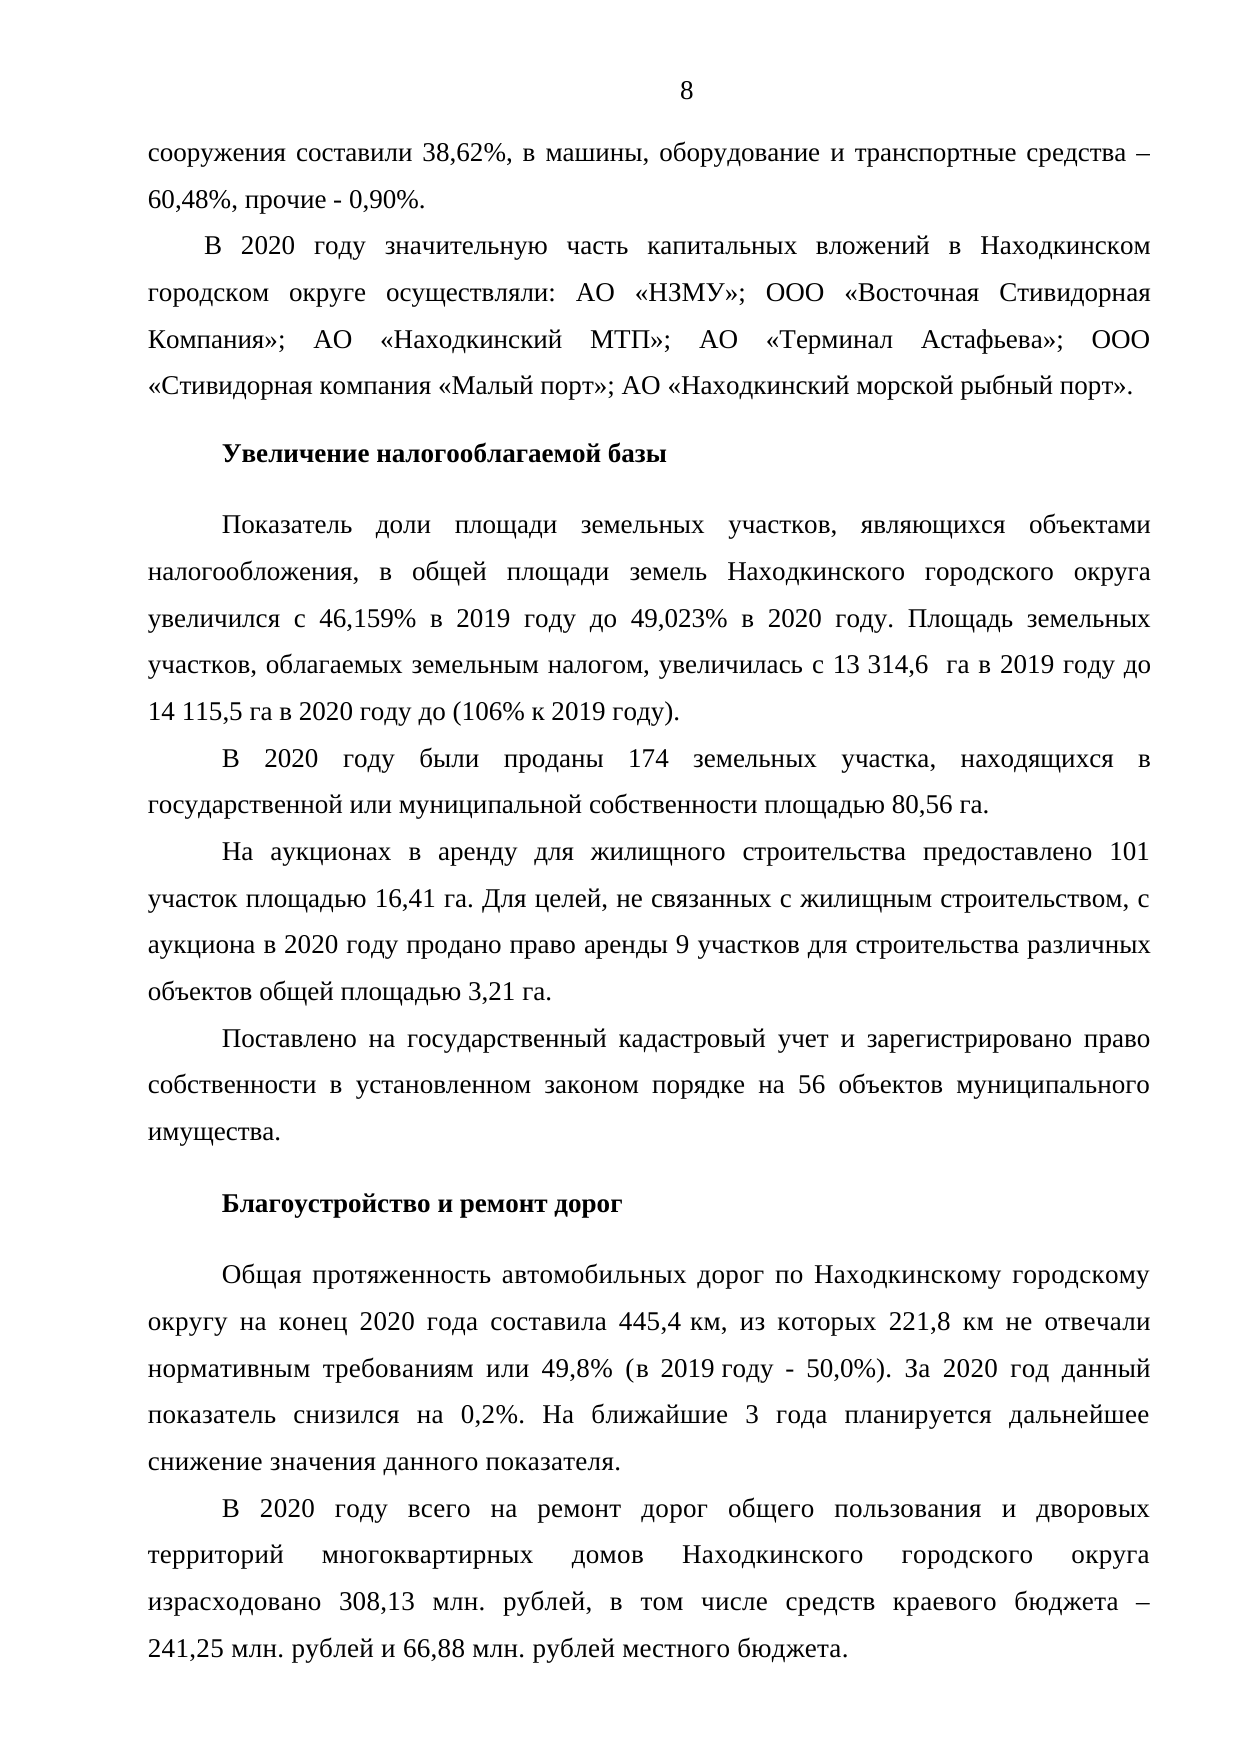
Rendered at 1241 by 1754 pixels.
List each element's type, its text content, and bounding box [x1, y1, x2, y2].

text Общая протяженность автомобильных дорог по Находкинскому городскому округу на конец 2020 года составила 445,4 км, из которых 221,8 км не отвечали нормативным требованиям или 49,8% (в 2019 году - 50,0%). За 2020 год данный показатель снизился на 0,2%. На ближайшие 3 года планируется дальнейшее снижение значения данного показателя. [148, 1259, 1152, 1476]
text В 2020 году были проданы 174 земельных участка, находящихся в государственной или муниципальной собственности площадью 80,56 га. [148, 742, 1152, 820]
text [148, 136, 1152, 214]
text Показатель доли площади земельных участков, являющихся объектами налогообложения, в общей площади земель Находкинского городского округа увеличился с 46,159% в 2019 году до 49,023% в 2020 году. Площадь земельных участков, облагаемых земельным налогом, увеличилась с 13 314,6 га в 2019 году до 14 115,5 га в 2020 году до (106% к 2019 году). [148, 509, 1152, 726]
text Увеличение налогооблагаемой базы [148, 437, 1152, 468]
text Благоустройство и ремонт дорог [148, 1187, 1152, 1218]
text На аукционах в аренду для жилищного строительства предоставлено 101 участок площадью 16,41 га. Для целей, не связанных с жилищным строительством, с аукциона в 2020 году продано право аренды 9 участков для строительства различных объектов общей площадью 3,21 га. [148, 835, 1152, 1006]
text Поставлено на государственный кадастровый учет и зарегистрировано право собственности в установленном законом порядке на 56 объектов муниципального имущества. [148, 1022, 1152, 1146]
text В 2020 году значительную часть капитальных вложений в Находкинском городском округе осуществляли: АО «НЗМУ»; ООО «Восточная Стивидорная Компания»; АО «Находкинский МТП»; АО «Терминал Астафьева»; ООО «Стивидорная компания «Малый порт»; АО «Находкинский морской рыбный порт». [148, 229, 1152, 401]
text В 2020 году всего на ремонт дорог общего пользования и дворовых территорий многоквартирных домов Находкинского городского округа израсходовано 308,13 млн. рублей, в том числе средств краевого бюджета – 241,25 млн. рублей и 66,88 млн. рублей местного бюджета. [148, 1492, 1152, 1663]
